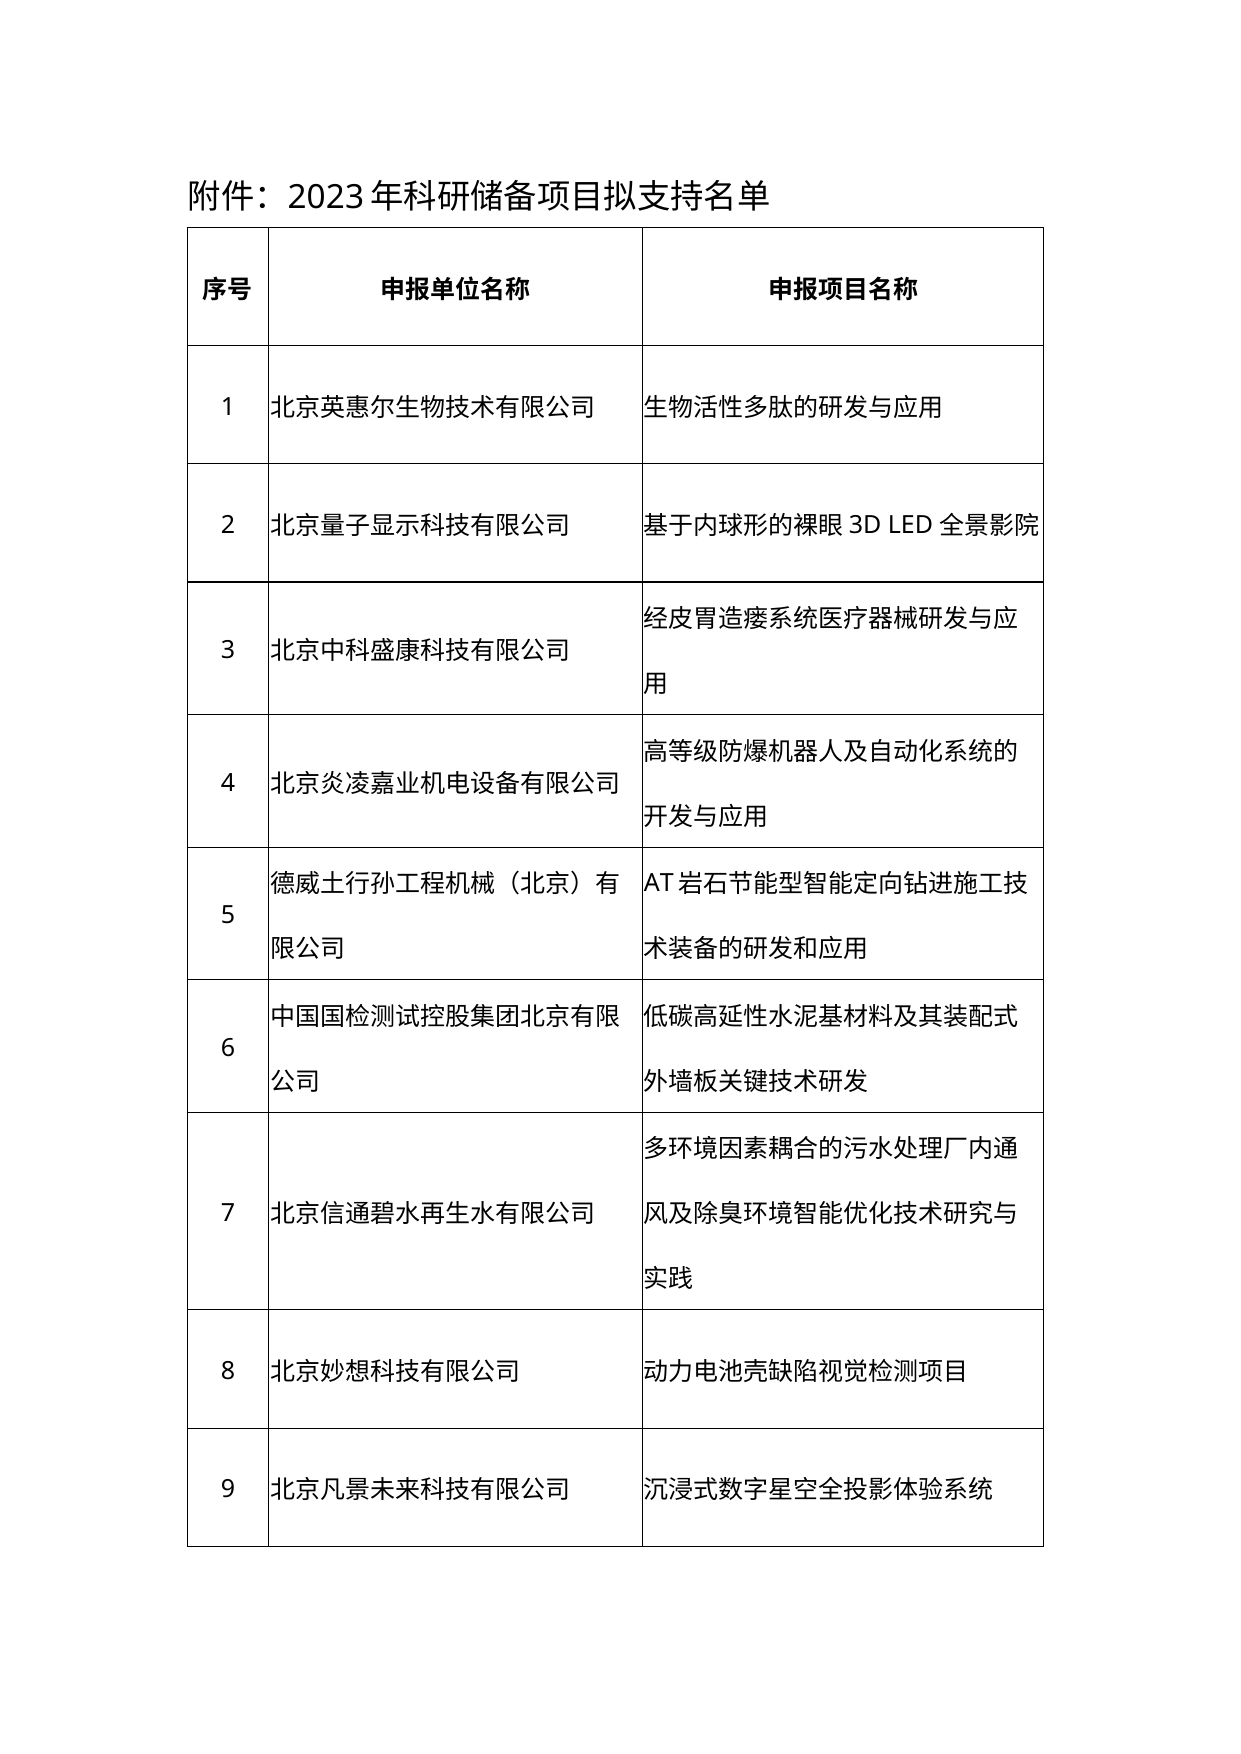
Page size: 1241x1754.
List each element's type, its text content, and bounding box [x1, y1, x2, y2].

table_cell 9 [188, 1429, 268, 1546]
table_cell 北京妙想科技有限公司 [269, 1310, 642, 1427]
table_cell 中国国检测试控股集团北京有限公司 [269, 980, 642, 1112]
table_cell 北京量子显示科技有限公司 [269, 464, 642, 581]
text 附件：2023年科研储备项目拟支持名单 [187, 162, 1053, 227]
table_header 申报项目名称 [643, 228, 1043, 345]
table_cell 北京凡景未来科技有限公司 [269, 1429, 642, 1546]
table_cell 北京中科盛康科技有限公司 [269, 583, 642, 714]
table_cell 德威土行孙工程机械（北京）有限公司 [269, 848, 642, 979]
table_cell 北京炎凌嘉业机电设备有限公司 [269, 715, 642, 847]
table_cell 多环境因素耦合的污水处理厂内通风及除臭环境智能优化技术研究与实践 [643, 1113, 1043, 1309]
table_cell 7 [188, 1113, 268, 1309]
table_header 申报单位名称 [269, 228, 642, 345]
table_cell 基于内球形的裸眼3D LED 全景影院 [643, 464, 1043, 581]
table_cell 3 [188, 583, 268, 714]
table_cell 8 [188, 1310, 268, 1427]
table_cell 动力电池壳缺陷视觉检测项目 [643, 1310, 1043, 1427]
table_cell 经皮胃造瘘系统医疗器械研发与应用 [643, 583, 1043, 714]
table_cell 生物活性多肽的研发与应用 [643, 346, 1043, 463]
table_cell 5 [188, 848, 268, 979]
table_header 序号 [188, 228, 268, 345]
table_cell 4 [188, 715, 268, 847]
table_cell 1 [188, 346, 268, 463]
table_cell 低碳高延性水泥基材料及其装配式外墙板关键技术研发 [643, 980, 1043, 1112]
table_cell 高等级防爆机器人及自动化系统的开发与应用 [643, 715, 1043, 847]
table_cell 北京英惠尔生物技术有限公司 [269, 346, 642, 463]
table_cell AT岩石节能型智能定向钻进施工技术装备的研发和应用 [643, 848, 1043, 979]
table_cell 北京信通碧水再生水有限公司 [269, 1113, 642, 1309]
table_cell 沉浸式数字星空全投影体验系统 [643, 1429, 1043, 1546]
table_cell 2 [188, 464, 268, 581]
table_cell 6 [188, 980, 268, 1112]
